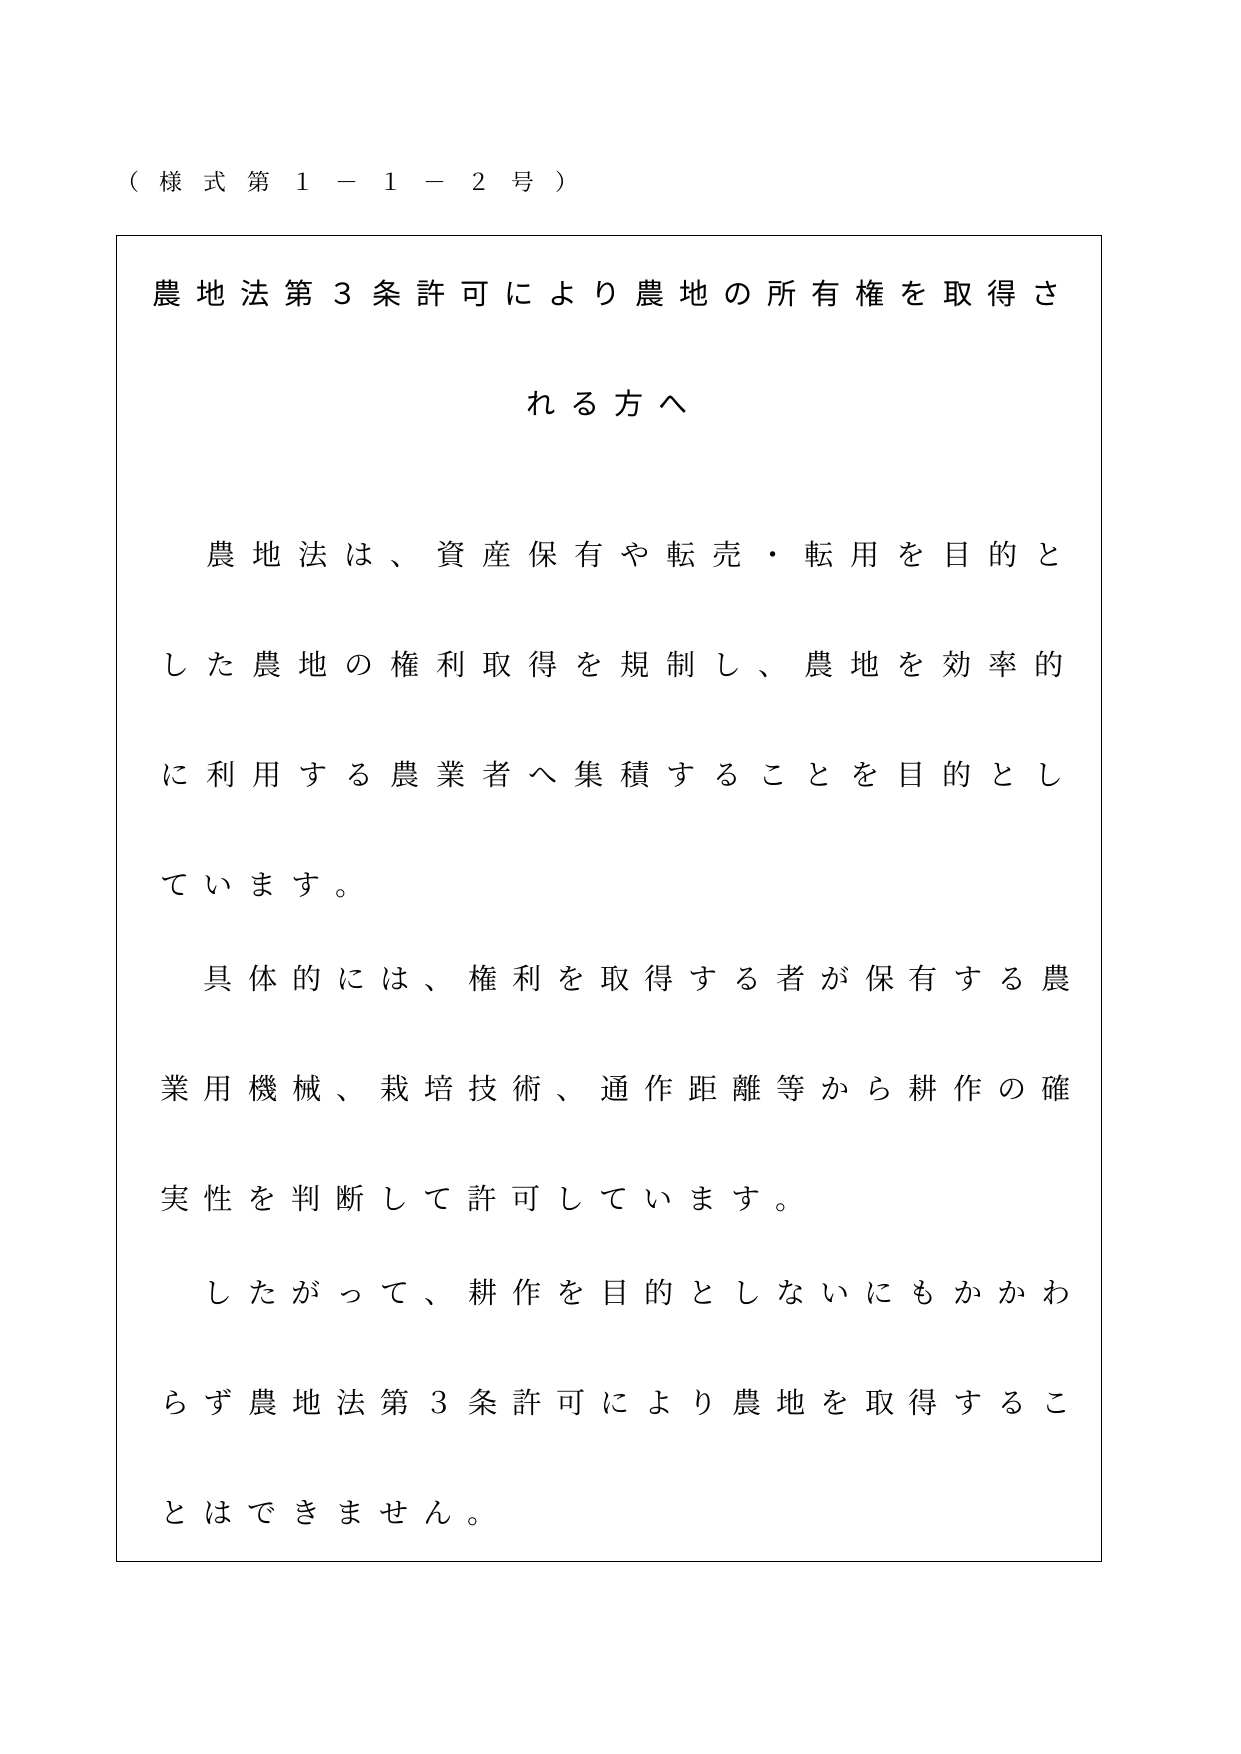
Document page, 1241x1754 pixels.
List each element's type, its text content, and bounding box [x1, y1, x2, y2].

text （様式第１－１－２号） [116, 162, 1083, 199]
